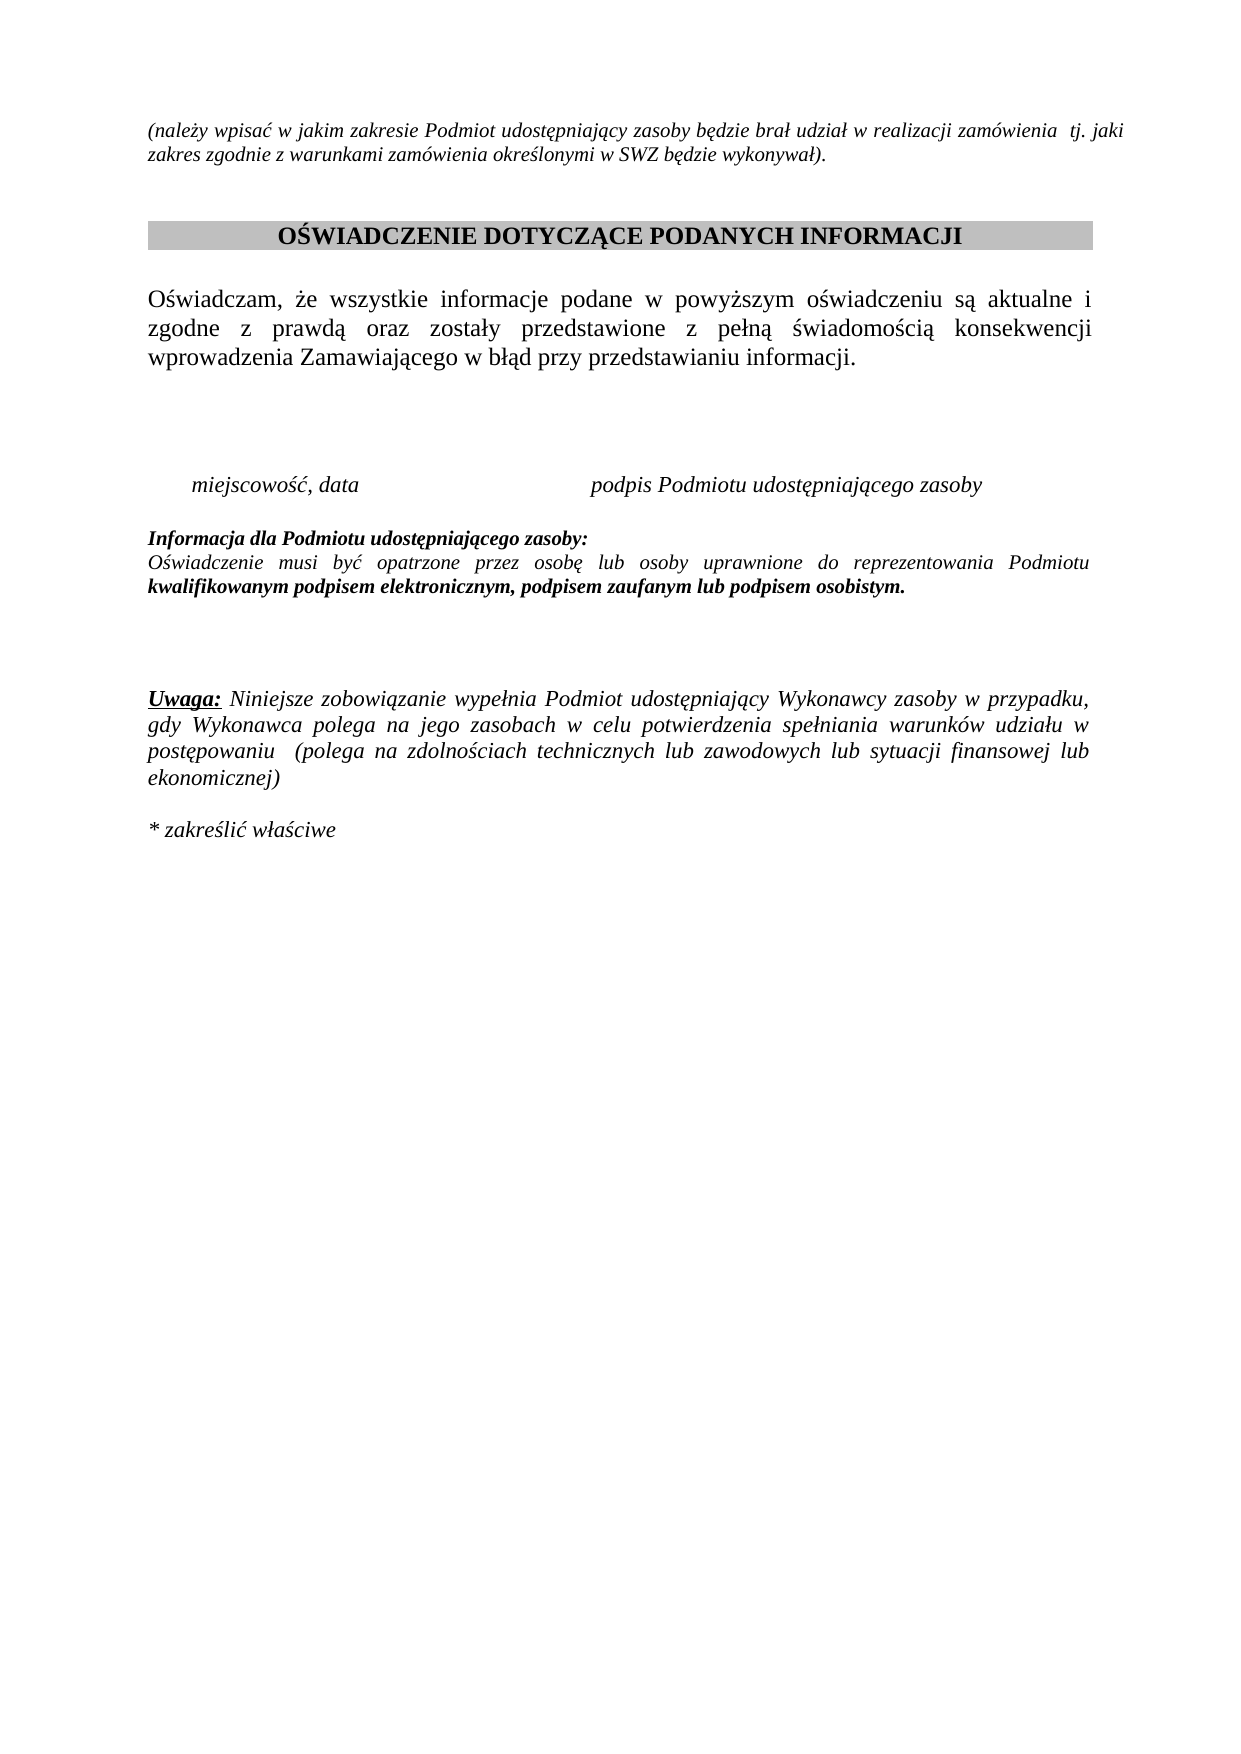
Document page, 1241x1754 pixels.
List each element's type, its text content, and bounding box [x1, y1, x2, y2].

text Oświadczenie musi być opatrzone przez osobę lub osoby uprawnione do reprezentowania Podmiotu kwalifikowanym podpisem elektronicznym, podpisem zaufanym lub podpisem osobistym. [148, 550, 1093, 598]
text Oświadczam, że wszystkie informacje podane w powyższym oświadczeniu są aktualne i zgodne z prawdą oraz zostały przedstawione z pełną świadomością konsekwencji wprowadzenia Zamawiającego w błąd przy przedstawianiu informacji. [148, 284, 1093, 371]
text OŚWIADCZENIE DOTYCZĄCE PODANYCH INFORMACJI [148, 221, 1093, 250]
text Uwaga: Niniejsze zobowiązanie wypełnia Podmiot udostępniający Wykonawcy zasoby w przypadku, gdy Wykonawca polega na jego zasobach w celu potwierdzenia spełniania warunków udziału w postępowaniu (polega na zdolnościach technicznych lub zawodowych lub sytuacji finansowej lub ekonomicznej) [148, 685, 1093, 790]
text * zakreślić właściwe [148, 816, 1093, 843]
text miejscowość, data podpis Podmiotu udostępniającego zasoby [148, 471, 1093, 497]
text (należy wpisać w jakim zakresie Podmiot udostępniający zasoby będzie brał udział w realizacji zamówienia tj. jaki zakres zgodnie z warunkami zamówienia określonymi w SWZ będzie wykonywał). [148, 118, 1128, 166]
text Informacja dla Podmiotu udostępniającego zasoby: [148, 526, 1093, 550]
